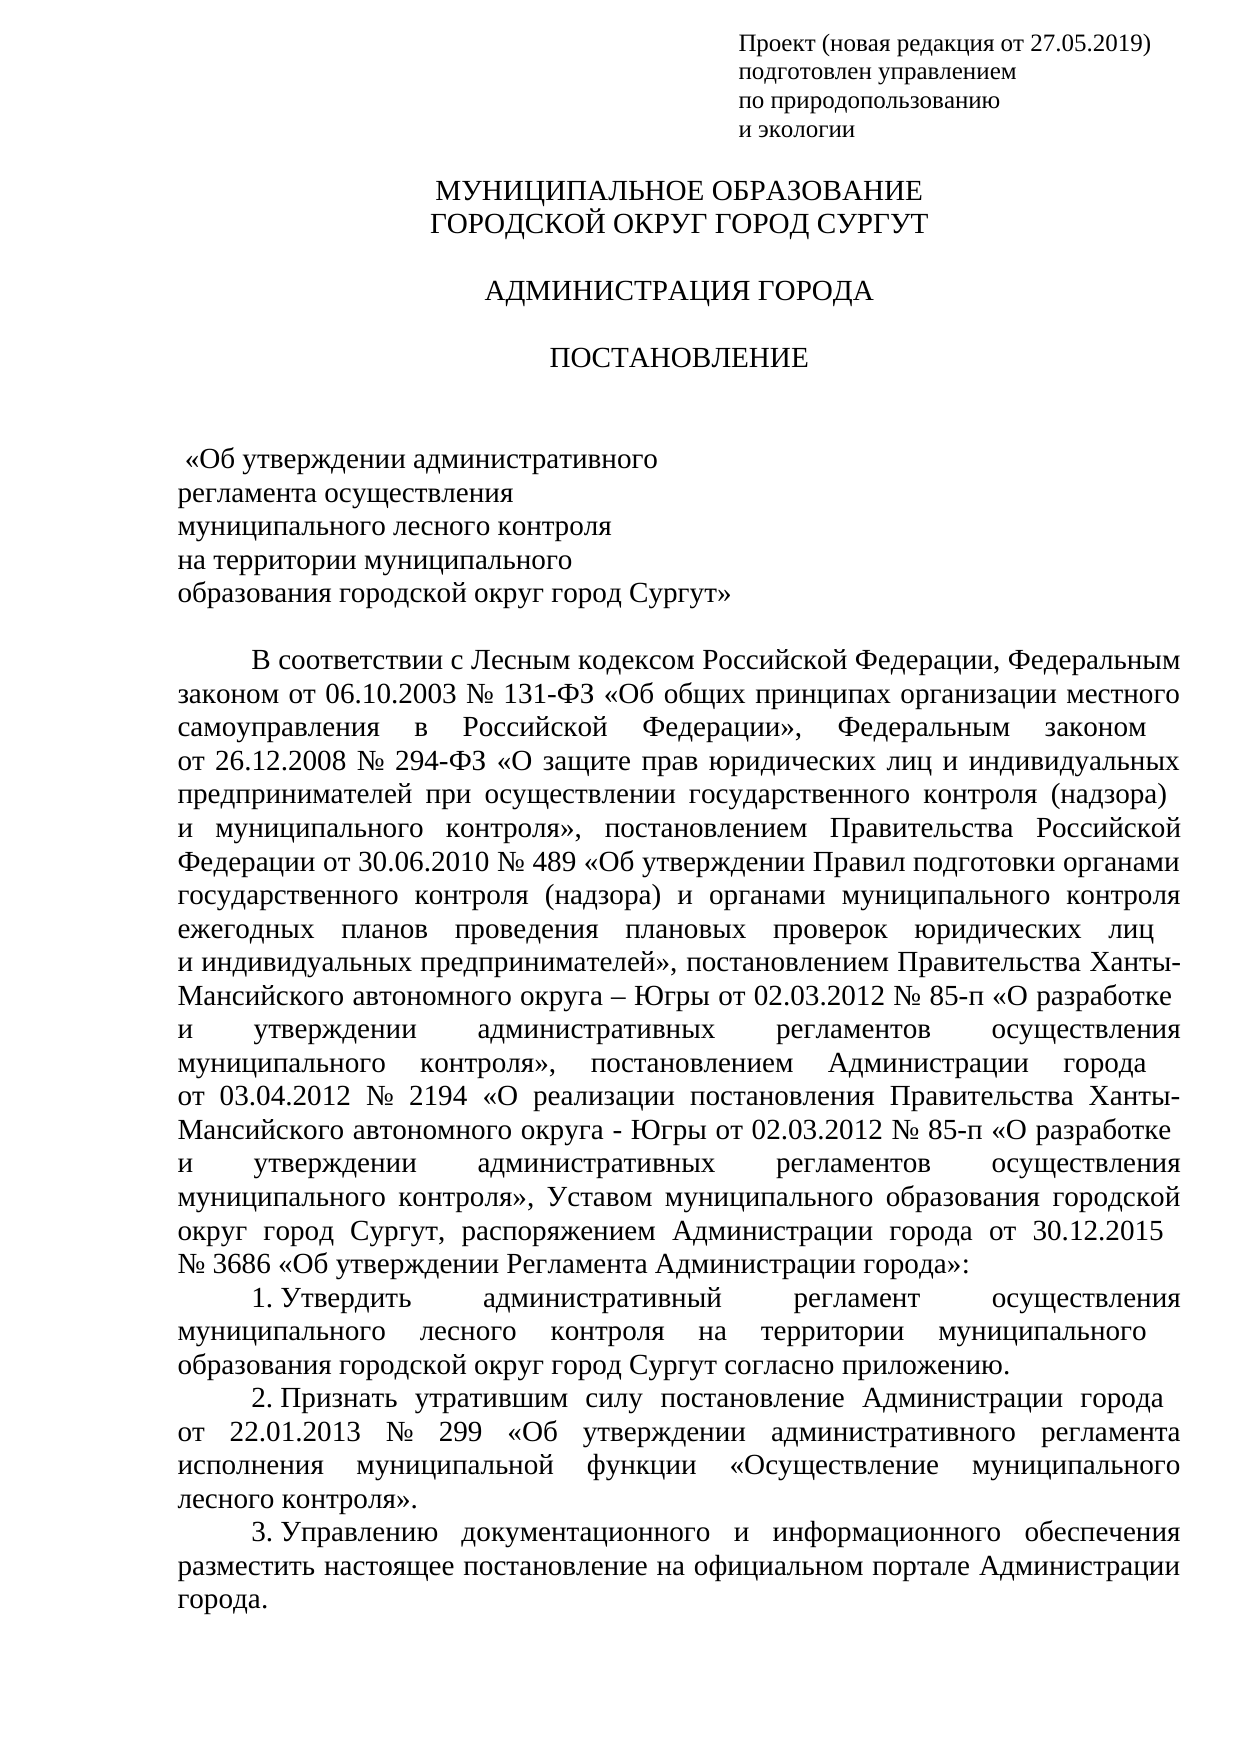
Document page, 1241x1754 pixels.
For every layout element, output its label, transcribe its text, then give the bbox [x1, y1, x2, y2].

text 2. Признать утратившим силу постановление Администрации города от 22.01.2013 № 299 «Об утверждении административного регламента исполнения муниципальной функции «Осуществление муниципального лесного контроля». [177, 1380, 1181, 1514]
table_header Проект (новая редакция от 27.05.2019) подготовлен управлением по природопользованию и экологии [727, 28, 1163, 145]
subtitle «Об утверждении административного регламента осуществления муниципального лесного контроля [177, 441, 1181, 542]
text ГОРОДСКОЙ ОКРУГ ГОРОД СУРГУТ [177, 206, 1181, 240]
text АДМИНИСТРАЦИЯ ГОРОДА [177, 273, 1181, 307]
text В соответствии с Лесным кодексом Российской Федерации, Федеральным законом от 06.10.2003 № 131-ФЗ «Об общих принципах организации местного самоуправления в Российской Федерации», Федеральным законом от 26.12.2008 № 294-ФЗ «О защите прав юридических лиц и индивидуальных предпринимателей при осуществлении государственного контроля (надзора) и муниципального контроля», постановлением Правительства Российской Федерации от 30.06.2010 № 489 «Об утверждении Правил подготовки органами государственного контроля (надзора) и органами муниципального контроля ежегодных планов проведения плановых проверок юридических лиц и индивидуальных предпринимателей», постановлением Правительства Ханты-Мансийского автономного округа – Югры от 02.03.2012 № 85-п «О разработке и утверждении административных регламентов осуществления муниципального контроля», постановлением Администрации города от 03.04.2012 № 2194 «О реализации постановления Правительства Ханты-Мансийского автономного округа - Югры от 02.03.2012 № 85-п «О разработке и утверждении административных регламентов осуществления муниципального контроля», Уставом муниципального образования городской округ город Сургут, распоряжением Администрации города от 30.12.2015 № 3686 «Об утверждении Регламента Администрации города»: [177, 642, 1181, 1280]
text 3. Управлению документационного и информационного обеспечения разместить настоящее постановление на официальном портале Администрации города. [177, 1514, 1181, 1615]
text МУНИЦИПАЛЬНОЕ ОБРАЗОВАНИЕ [177, 173, 1181, 206]
text ПОСТАНОВЛЕНИЕ [177, 341, 1181, 374]
text 1. Утвердить административный регламент осуществления муниципального лесного контроля на территории муниципального образования городской округ город Сургут согласно приложению. [177, 1280, 1181, 1380]
subtitle на территории муниципального образования городской округ город Сургут» [177, 542, 1181, 609]
